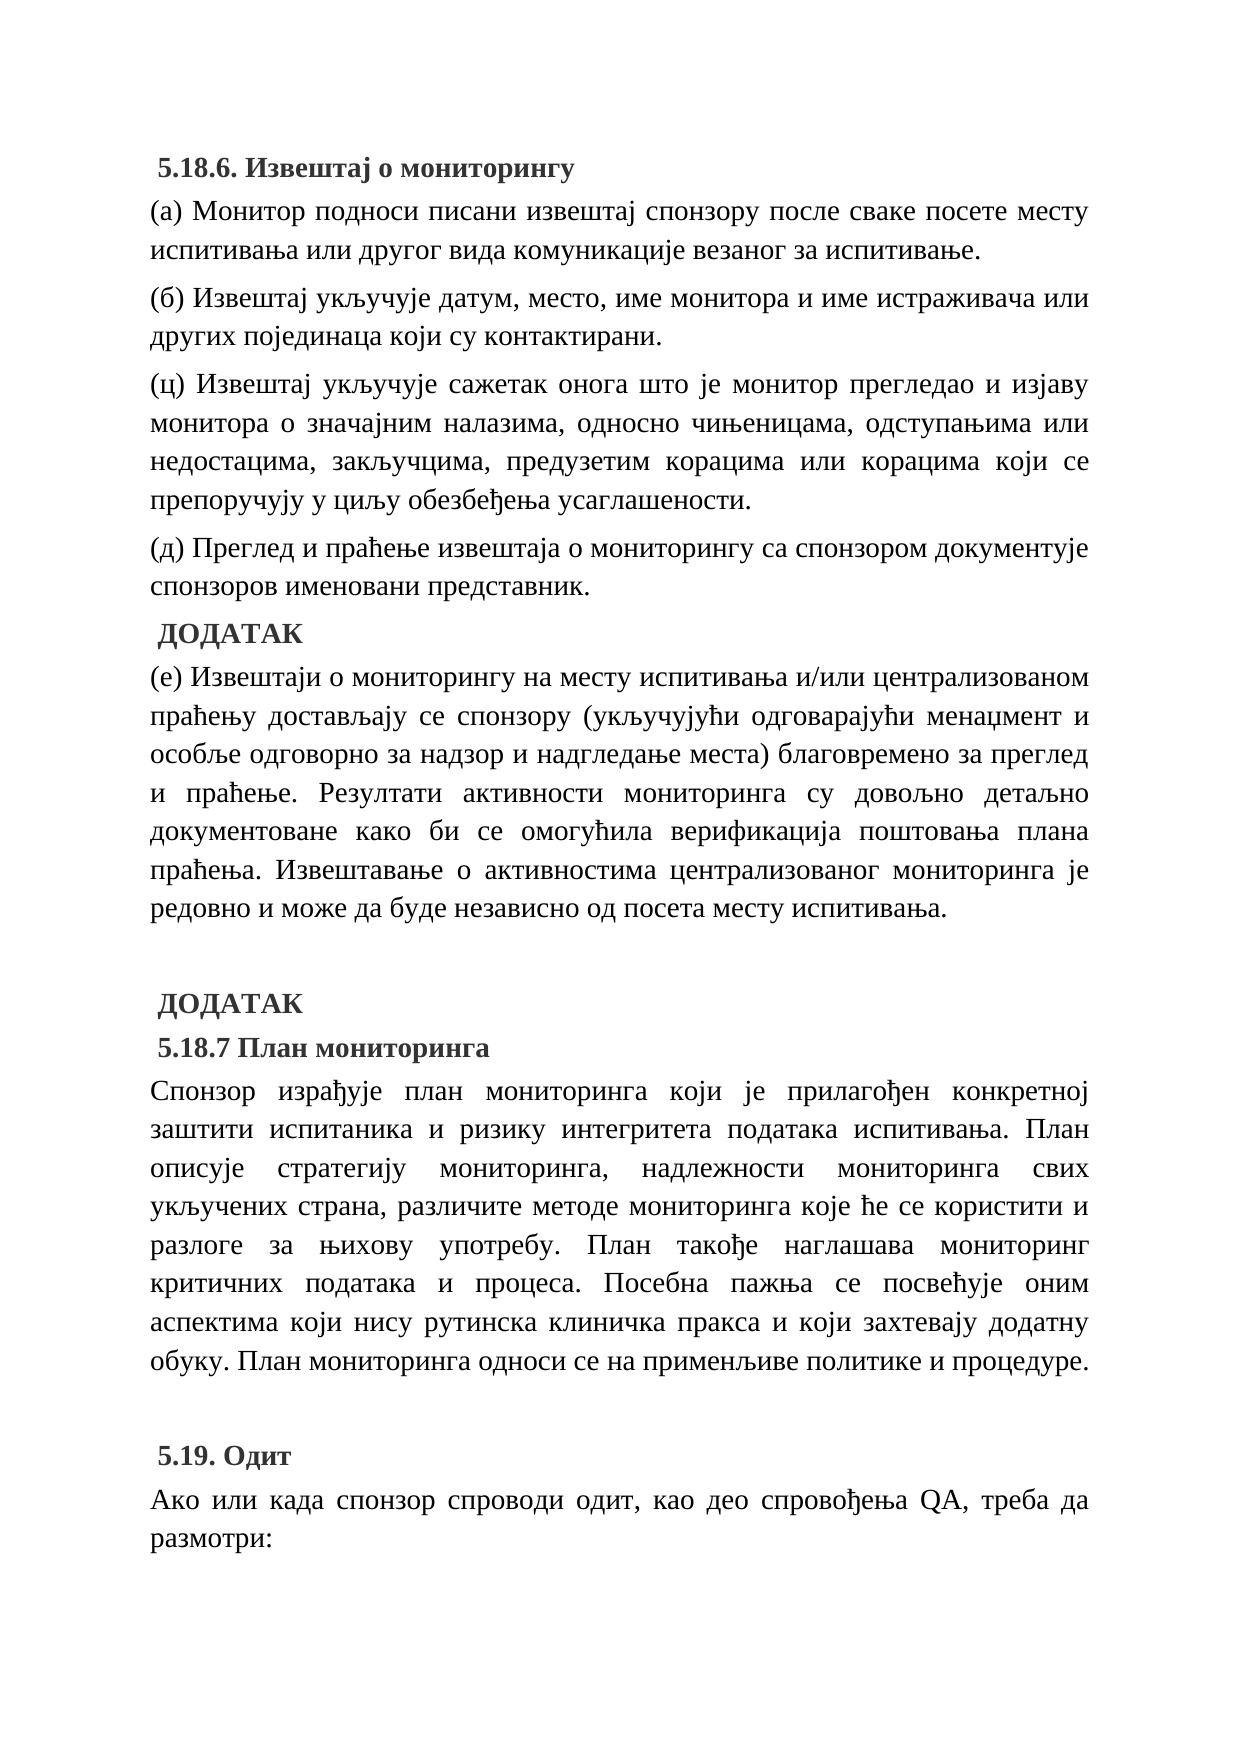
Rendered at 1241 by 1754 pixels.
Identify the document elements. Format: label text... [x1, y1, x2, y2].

text Спонзор израђује план мониторинга који је прилагођен конкретној заштити испитаника и ризику интегритета података испитивања. План описује стратегију мониторинга, надлежности мониторинга свих укључених страна, различите методе мониторинга које ће се користити и разлоге за њихову употребу. План такође наглашава мониторинг критичних података и процеса. Посебна пажња се посвећује оним аспектима који нису рутинска клиничка пракса и који захтевају додатну обуку. План мониторинга односи се на применљиве политике и процедуре. [150, 1073, 1090, 1376]
text (а) Монитор подноси писани извештај спонзору после сваке посете месту испитивања или другог вида комуникације везаног за испитивање. [150, 193, 1090, 265]
text Ако или када спонзор спроводи одит, као део спровођења QA, треба да размотри: [150, 1482, 1090, 1554]
text 5.18.7 План мониторинга [150, 1030, 1090, 1063]
text ДОДАТАК [150, 986, 1090, 1020]
text 5.19. Одит [150, 1438, 1090, 1472]
text ДОДАТАК [150, 616, 1090, 650]
text (б) Извештај укључује датум, место, име монитора и име истраживача или других појединаца који су контактирани. [150, 280, 1090, 352]
text (ц) Извештај укључује сажетак онога што је монитор прегледао и изјаву монитора о значајним налазима, односно чињеницама, одступањима или недостацима, закључцима, предузетим корацима или корацима који се препоручују у циљу обезбеђења усаглашености. [150, 366, 1090, 515]
text 5.18.6. Извештај о мониторингу [150, 150, 1090, 183]
text (е) Извештаји о мониторингу на месту испитивања и/или централизованом праћењу достављају се спонзору (укључујући одговарајући менаџмент и особље одговорно за надзор и надгледање места) благовремено за преглед и праћење. Резултати активности мониторинга су довољно детаљно документоване како би се омогућила верификација поштовања плана праћења. Извештавање о активностима централизованог мониторинга је редовно и може да буде независно од посета месту испитивања. [150, 659, 1090, 924]
text (д) Преглед и праћење извештаја о мониторингу са спонзором документује спонзоров именовани представник. [150, 530, 1090, 602]
